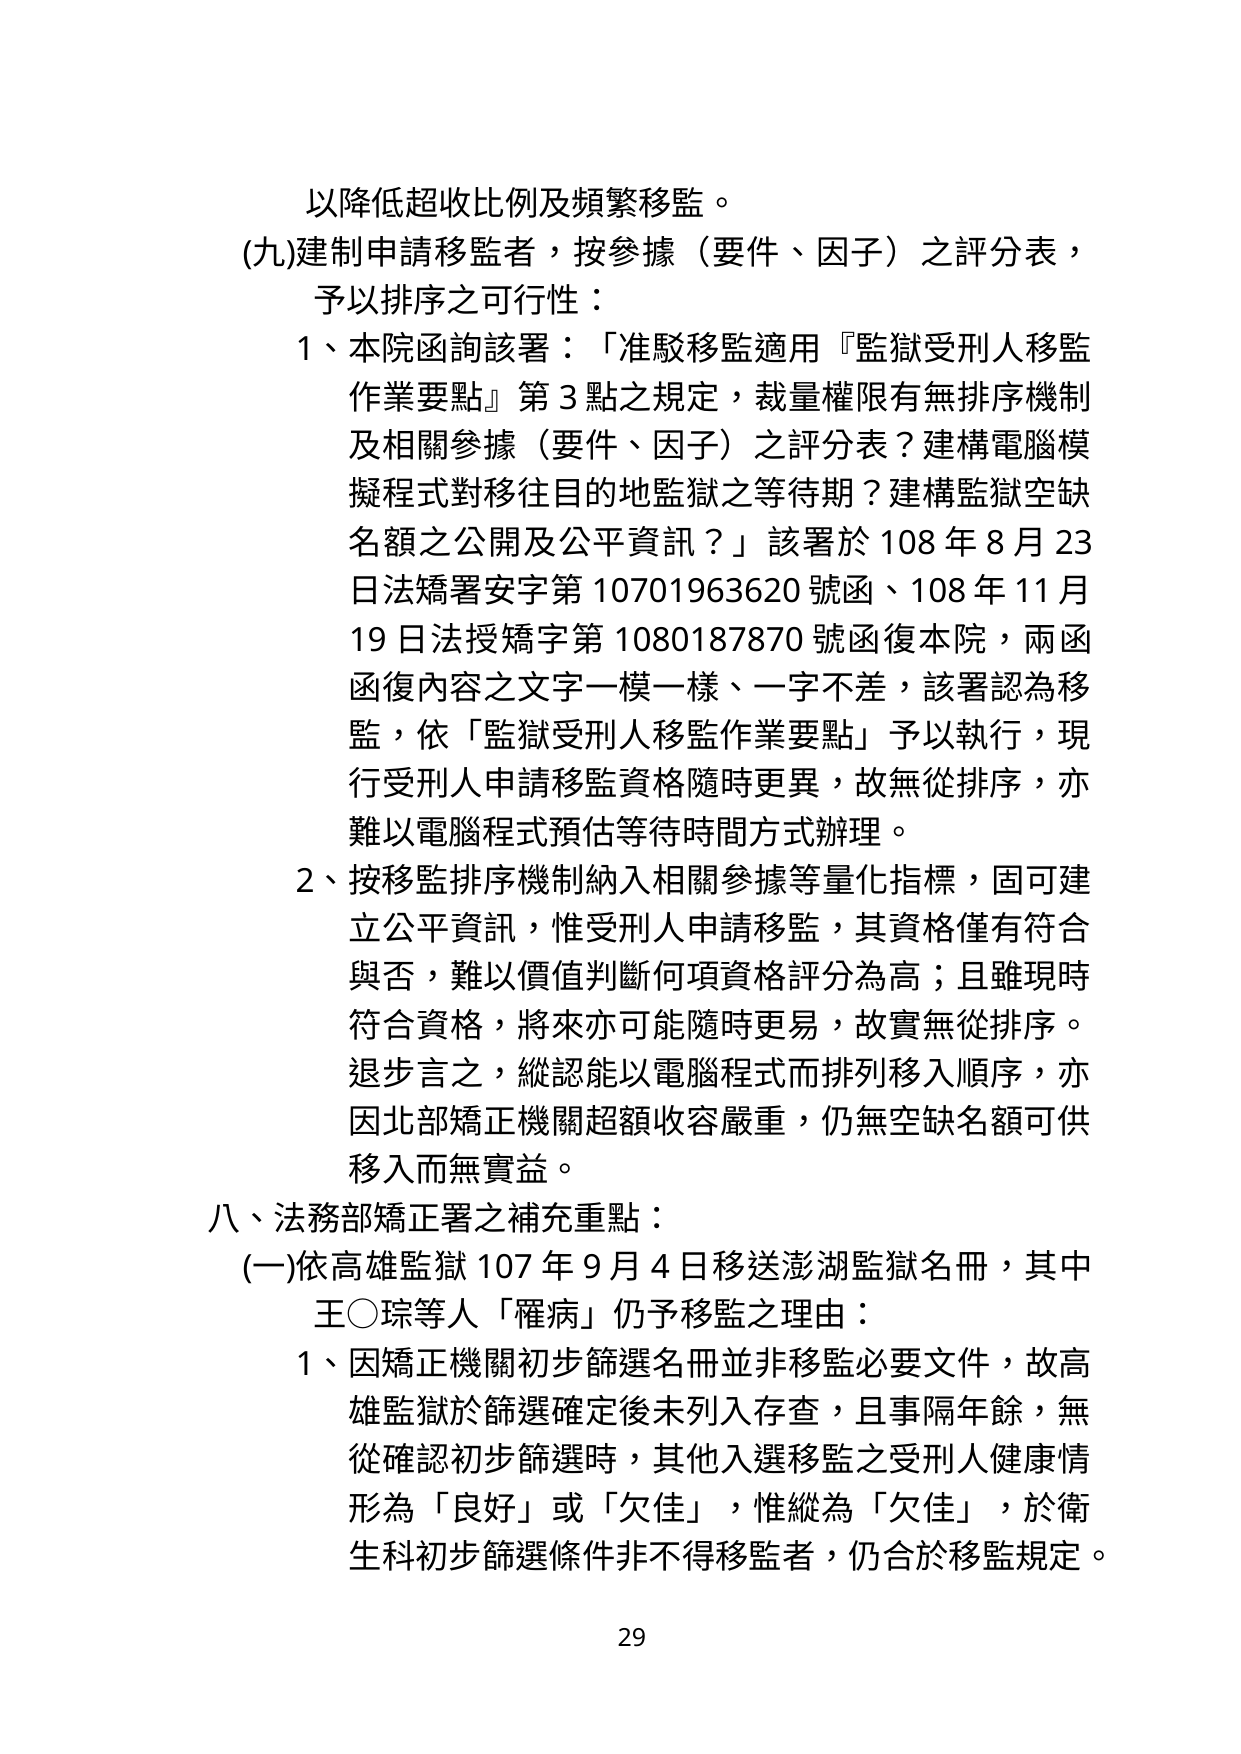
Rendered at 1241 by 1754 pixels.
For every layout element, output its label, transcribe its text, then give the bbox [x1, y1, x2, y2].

subtitle 因矯正機關初步篩選名冊並非移監必要文件，故高雄監獄於篩選確定後未列入存查，且事隔年餘，無從確認初步篩選時，其他入選移監之受刑人健康情形為「良好」或「欠佳」，惟縱為「欠佳」，於衛生科初步篩選條件非不得移監者，仍合於移監規定。 [295, 1336, 1092, 1578]
subtitle 依高雄監獄107年9月4日移送澎湖監獄名冊，其中王○琮等人「罹病」仍予移監之理由： [242, 1240, 1092, 1336]
subtitle 建制申請移監者，按參據（要件、因子）之評分表，予以排序之可行性： [242, 225, 1092, 322]
subtitle 本院函詢該署：「准駁移監適用『監獄受刑人移監作業要點』第3點之規定，裁量權限有無排序機制及相關參據（要件、因子）之評分表？建構電腦模擬程式對移往目的地監獄之等待期？建構監獄空缺名額之公開及公平資訊？」該署於108年8月23日法矯署安字第10701963620號函、108年11月19日法授矯字第1080187870號函復本院，兩函函復內容之文字一模一樣、一字不差，該署認為移監，依「監獄受刑人移監作業要點」予以執行，現行受刑人申請移監資格隨時更異，故無從排序，亦難以電腦程式預估等待時間方式辦理。 [295, 322, 1092, 854]
subtitle 按移監排序機制納入相關參據等量化指標，固可建立公平資訊，惟受刑人申請移監，其資格僅有符合與否，難以價值判斷何項資格評分為高；且雖現時符合資格，將來亦可能隨時更易，故實無從排序。退步言之，縱認能以電腦程式而排列移入順序，亦因北部矯正機關超額收容嚴重，仍無空缺名額可供移入而無實益。 [295, 854, 1092, 1191]
subtitle 法務部矯正署之補充重點： [207, 1191, 1092, 1240]
